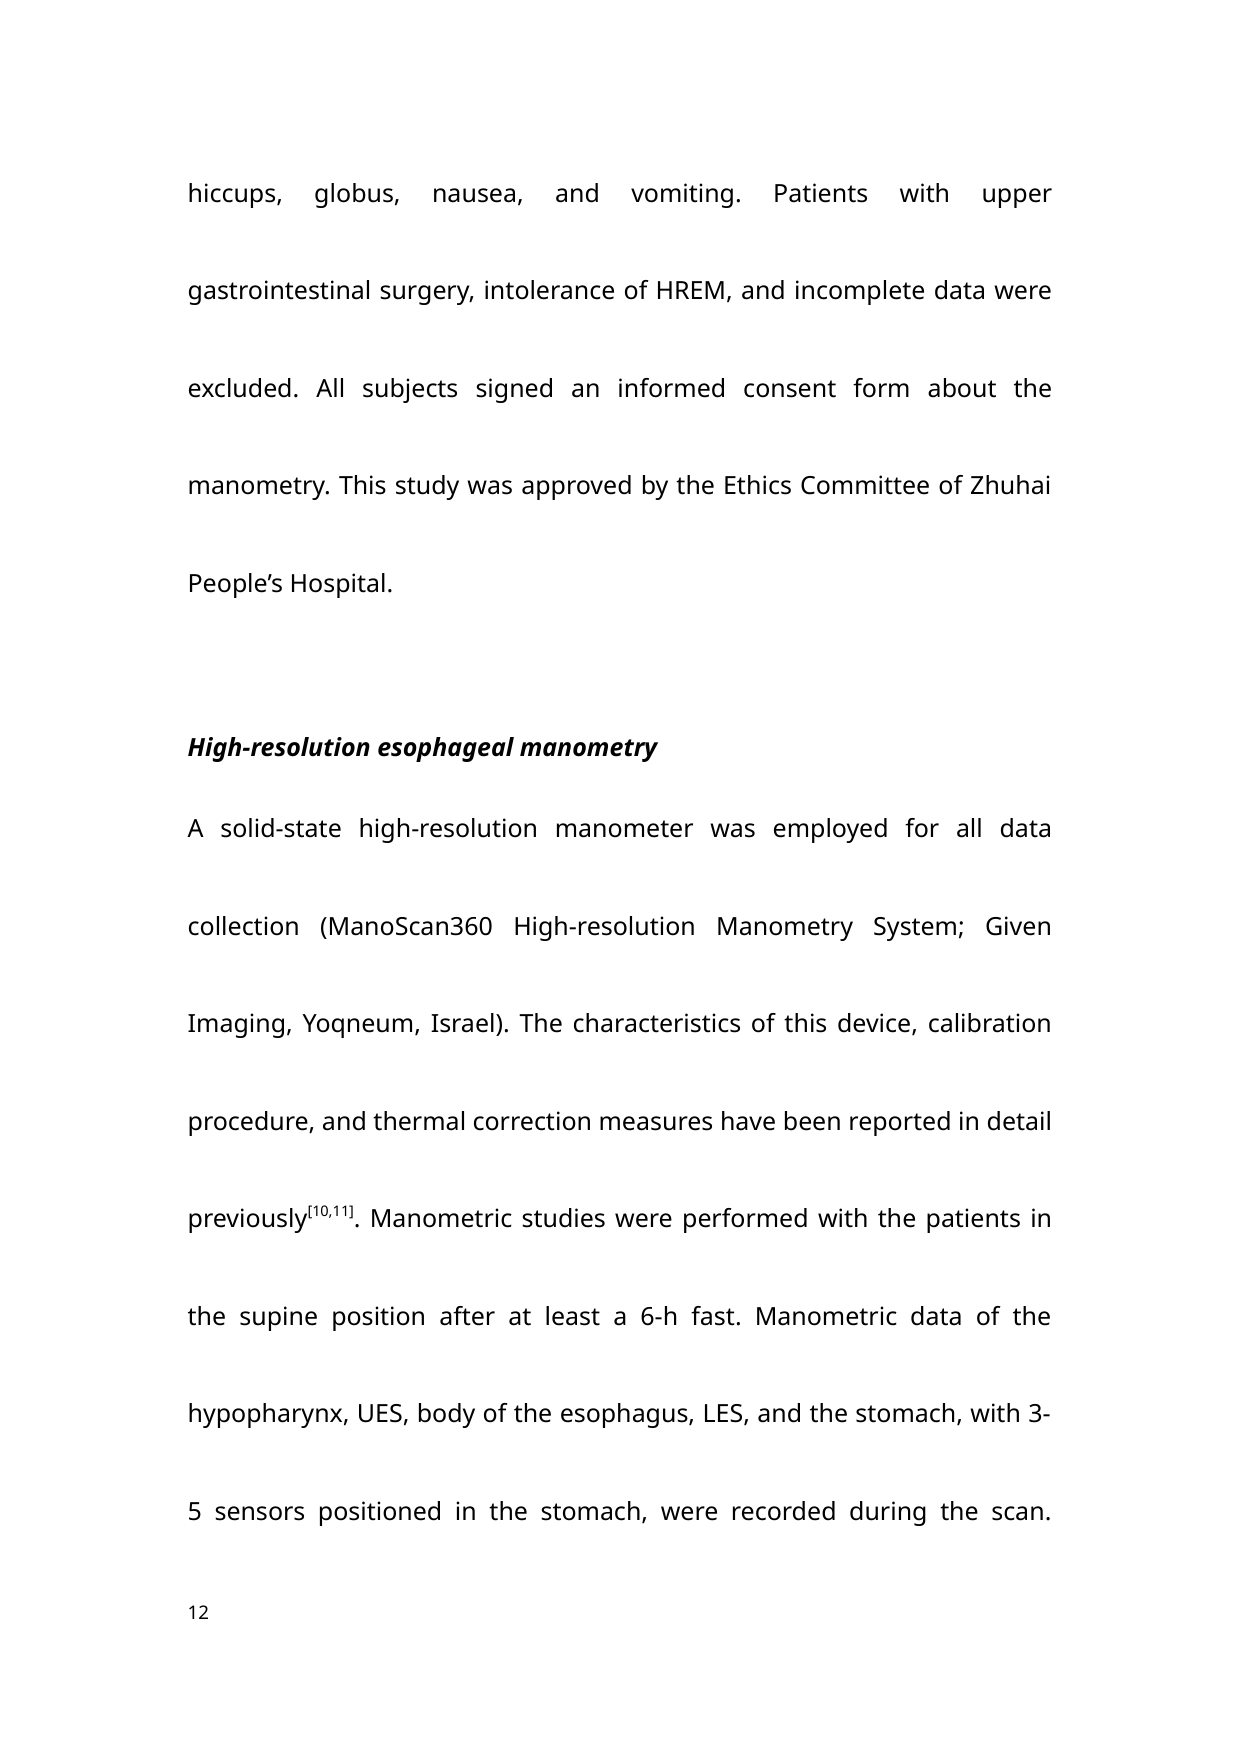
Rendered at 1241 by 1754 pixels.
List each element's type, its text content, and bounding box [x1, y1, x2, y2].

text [187, 160, 1053, 615]
text High-resolution esophageal manometry [187, 714, 1053, 779]
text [187, 796, 1053, 1543]
